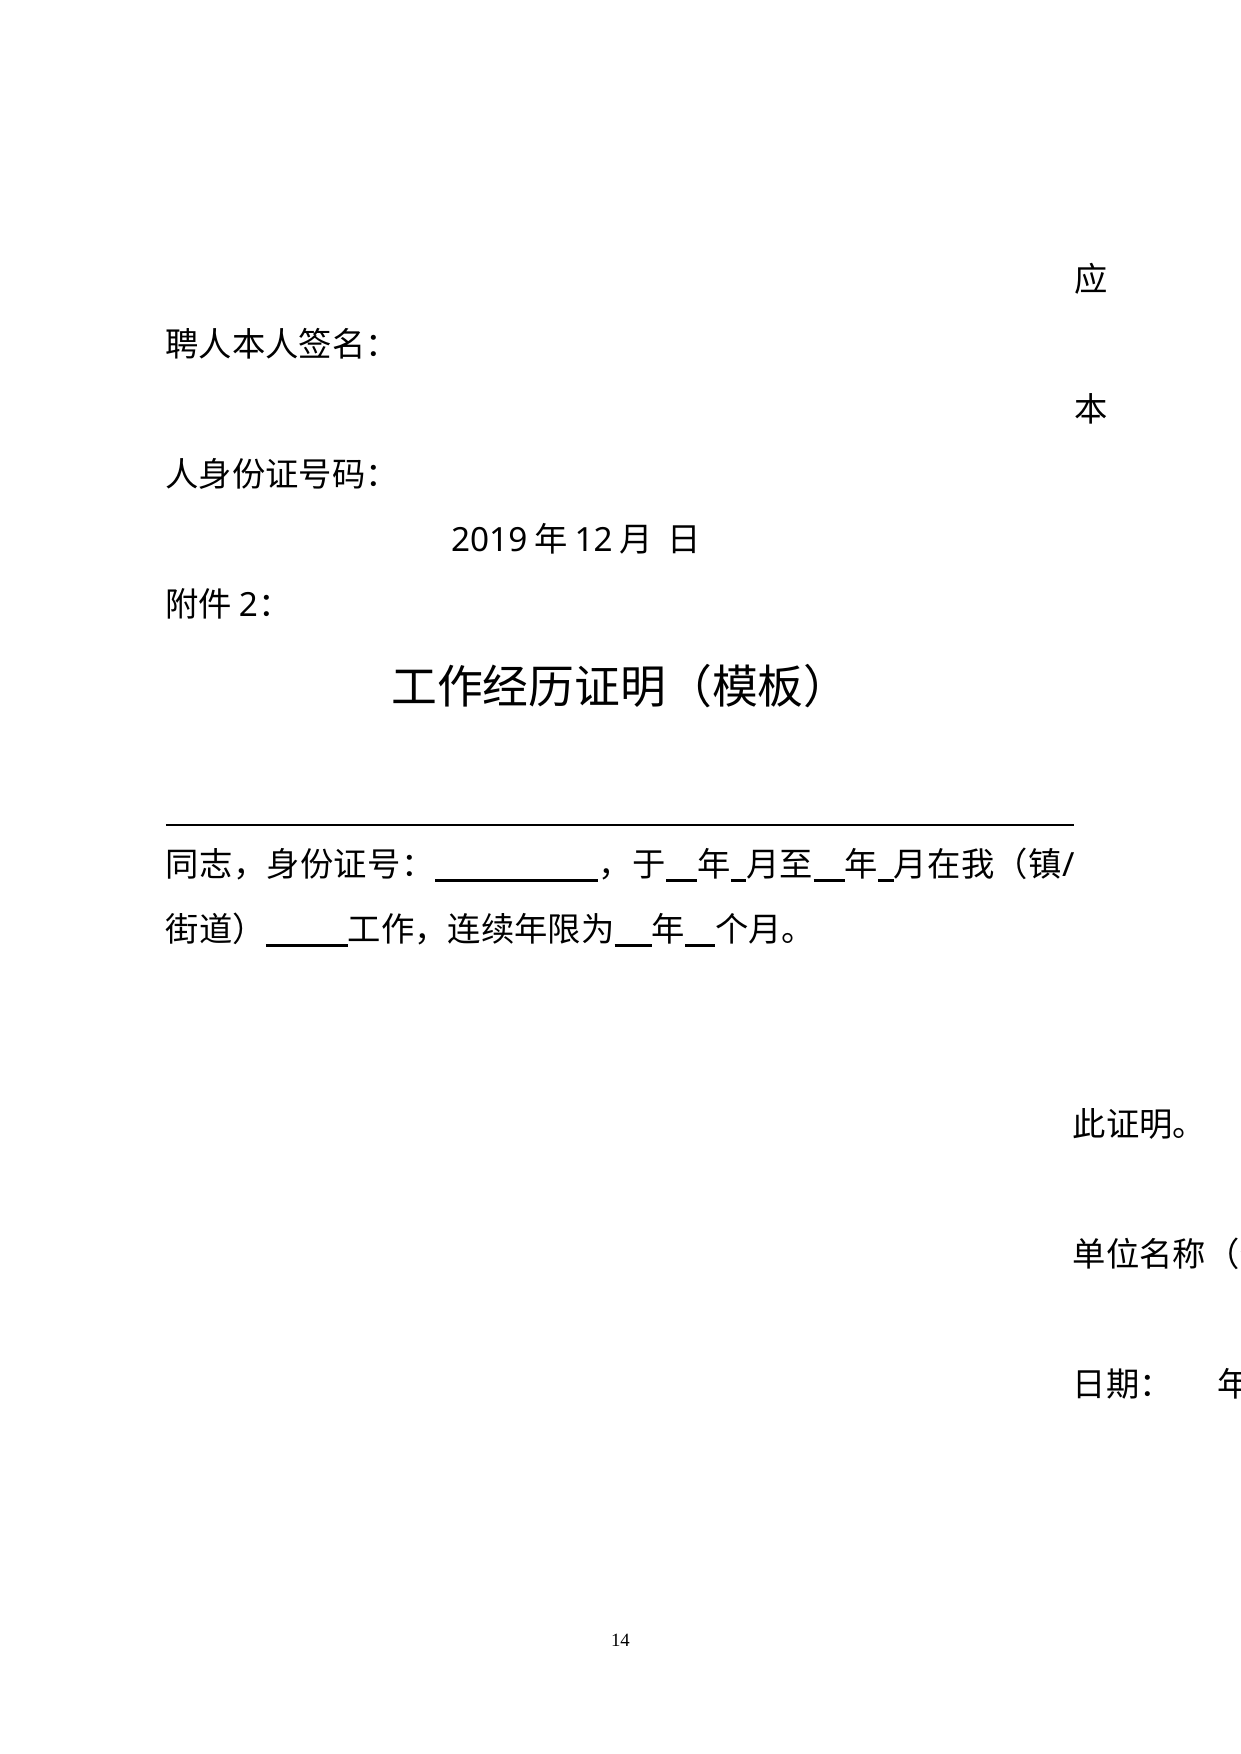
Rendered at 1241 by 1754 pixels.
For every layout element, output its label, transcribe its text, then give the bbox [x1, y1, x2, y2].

text 日期： 年 月 日 [1072, 1350, 1240, 1415]
text 本人身份证号码： [165, 375, 1074, 505]
text 应聘人本人签名： [165, 245, 1074, 375]
text 附件2： [165, 570, 1075, 635]
text 同志，身份证号： ，于 年 月至 年 月在我（镇/街道） 工作，连续年限为 年 个月。 [166, 797, 1075, 960]
text 2019年12月 日 [165, 505, 1074, 570]
text 特此证明。 [1072, 1025, 1240, 1155]
text 单位名称（公章） ： [1072, 1220, 1240, 1285]
text 工作经历证明（模板） [165, 635, 1075, 732]
